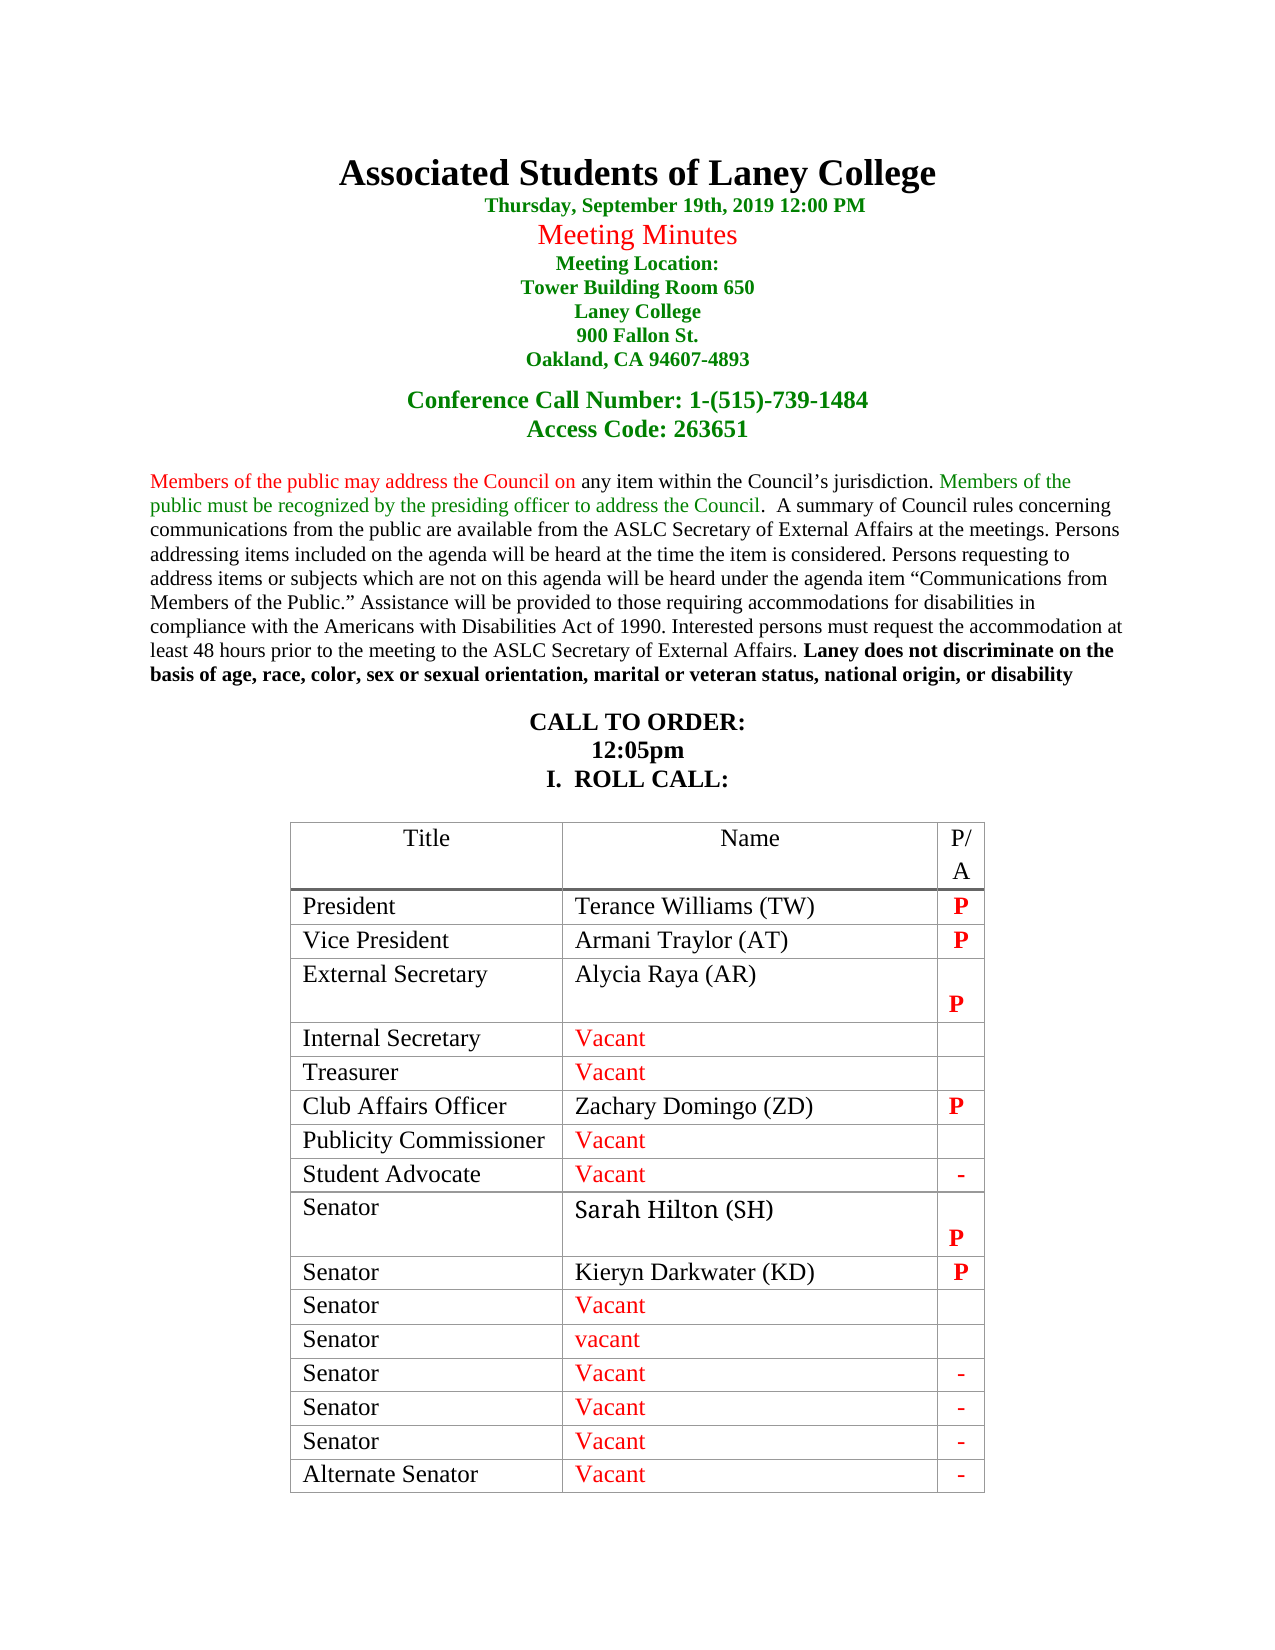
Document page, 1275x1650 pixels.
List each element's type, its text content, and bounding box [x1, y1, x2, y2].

table_cell Vacant [563, 1426, 937, 1458]
text Access Code: 263651 [150, 414, 1125, 443]
table_cell P [938, 925, 984, 958]
table_cell Vacant [563, 1392, 937, 1425]
table_cell Senator [291, 1325, 562, 1357]
table_cell [938, 1023, 984, 1056]
table_cell Senator [291, 1290, 562, 1323]
table_cell - [938, 1159, 984, 1191]
table_cell Club Affairs Officer [291, 1091, 562, 1124]
text Members of the public may address the Council on any item within the Council’s jurisdiction. Members of the public must be recognized by the presiding officer to address the Council. A summary of Council rules concerning communications from the public are available from the ASLC Secretary of External Affairs at the meetings. Persons addressing items included on the agenda will be heard at the time the item is considered. Persons requesting to address items or subjects which are not on this agenda will be heard under the agenda item “Communications from Members of the Public.” Assistance will be provided to those requiring accommodations for disabilities in compliance with the Americans with Disabilities Act of 1990. Interested persons must request the accommodation at least 48 hours prior to the meeting to the ASLC Secretary of External Affairs. Laney does not discriminate on the basis of age, race, color, sex or sexual orientation, marital or veteran status, national origin, or disability [150, 469, 1125, 686]
table_cell Senator [291, 1426, 562, 1458]
table_cell - [938, 1359, 984, 1391]
text Laney College [150, 299, 1125, 323]
text Tower Building Room 650 [150, 275, 1125, 299]
table_cell External Secretary [291, 959, 562, 1022]
table_cell President [291, 891, 562, 924]
text CALL TO ORDER: [150, 707, 1125, 735]
table_cell [938, 1290, 984, 1323]
text I. ROLL CALL: [150, 764, 1125, 793]
table_cell Sarah Hilton (SH) [563, 1193, 937, 1256]
table_header Name [563, 823, 937, 888]
table_cell - [938, 1392, 984, 1425]
text Meeting Location: [150, 251, 1125, 275]
table_cell [938, 1057, 984, 1090]
table_cell - [938, 1460, 984, 1492]
table_cell P [938, 1091, 984, 1124]
table_cell Kieryn Darkwater (KD) [563, 1257, 937, 1289]
table_cell Vacant [563, 1460, 937, 1492]
table_cell Armani Traylor (AT) [563, 925, 937, 958]
table_cell Terance Williams (TW) [563, 891, 937, 924]
text Meeting Minutes [150, 217, 1125, 251]
table_cell Senator [291, 1257, 562, 1289]
table_cell Vacant [563, 1057, 937, 1090]
table_cell Publicity Commissioner [291, 1125, 562, 1158]
table_cell Vacant [563, 1125, 937, 1158]
table_cell Student Advocate [291, 1159, 562, 1191]
table_cell Vacant [563, 1023, 937, 1056]
table_cell Vice President [291, 925, 562, 958]
table_cell P [938, 1193, 984, 1256]
table_header Title [291, 823, 562, 888]
text 12:05pm [150, 735, 1125, 764]
table_cell - [938, 1426, 984, 1458]
table_cell Senator [291, 1193, 562, 1256]
table_cell Internal Secretary [291, 1023, 562, 1056]
table_cell Alycia Raya (AR) [563, 959, 937, 1022]
table_cell Vacant [563, 1359, 937, 1391]
text Associated Students of Laney College [150, 150, 1125, 193]
text Thursday, September 19th, 2019 12:00 PM [150, 193, 1125, 217]
table_cell Treasurer [291, 1057, 562, 1090]
text 900 Fallon St. [150, 323, 1125, 347]
table_cell Vacant [563, 1290, 937, 1323]
table_cell Alternate Senator [291, 1460, 562, 1492]
table_cell [938, 1125, 984, 1158]
text Oakland, CA 94607-4893 [150, 347, 1125, 371]
table_cell Vacant [563, 1159, 937, 1191]
table_cell P [938, 959, 984, 1022]
table_cell Senator [291, 1359, 562, 1391]
text Conference Call Number: 1-(515)-739-1484 [150, 385, 1125, 414]
table_cell P [938, 1257, 984, 1289]
table_cell P [938, 891, 984, 924]
table_header P/A [938, 823, 984, 888]
table_cell Senator [291, 1392, 562, 1425]
table_cell [938, 1325, 984, 1357]
table_cell Zachary Domingo (ZD) [563, 1091, 937, 1124]
table_cell vacant [563, 1325, 937, 1357]
